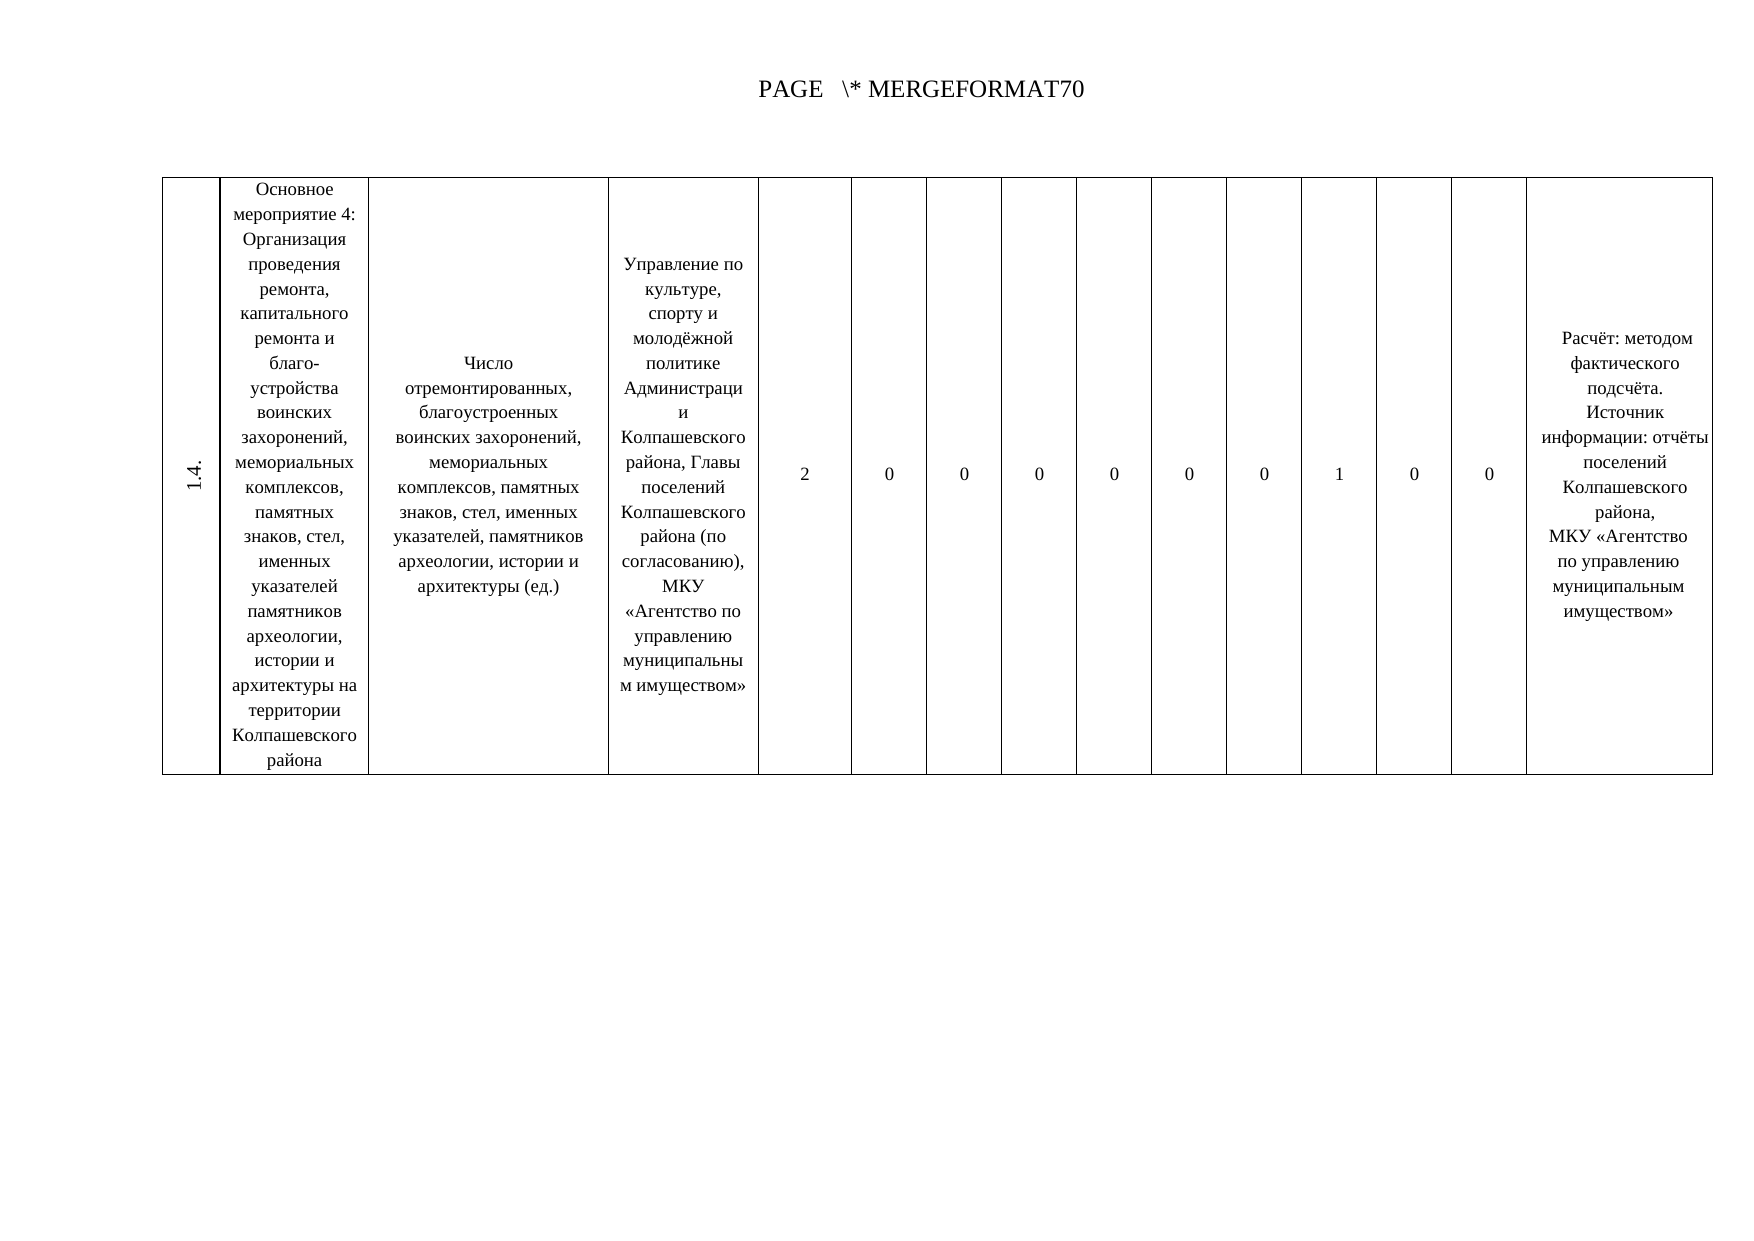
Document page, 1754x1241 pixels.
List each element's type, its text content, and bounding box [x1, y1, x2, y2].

table_cell Управление по культуре, спорту и молодёжной политике Администрации Колпашевского района, Главы поселений Колпашевского района (по согласованию), МКУ «Агентство по управлению муниципальным имуществом» [609, 178, 758, 774]
table_cell 0 [1377, 178, 1451, 774]
table_cell 0 [852, 178, 926, 774]
table_cell 0 [1227, 178, 1301, 774]
table_cell 2 [759, 178, 851, 774]
table_cell 0 [1077, 178, 1151, 774]
table_cell 1.4. [163, 178, 219, 774]
table_cell Основное мероприятие 4: Организация проведения ремонта, капитального ремонта и благо-устройства воинских захоронений, мемориальных комплексов, памятных знаков, стел, именных указателей памятников археологии, истории и архитектуры на территории Колпашевского района [221, 178, 368, 774]
table_cell Число отремонтированных, благоустроенных воинских захоронений, мемориальных комплексов, памятных знаков, стел, именных указателей, памятников археологии, истории и архитектуры (ед.) [369, 178, 608, 774]
table_cell 0 [1002, 178, 1076, 774]
table_cell Расчёт: методом фактического подсчёта. Источник информации: отчёты поселений Колпашевского района, МКУ «Агентство по управлению муниципальным имуществом» [1527, 178, 1712, 774]
table_cell 0 [1152, 178, 1226, 774]
table_cell 0 [1452, 178, 1526, 774]
table_cell 0 [927, 178, 1001, 774]
table_cell 1 [1302, 178, 1376, 774]
